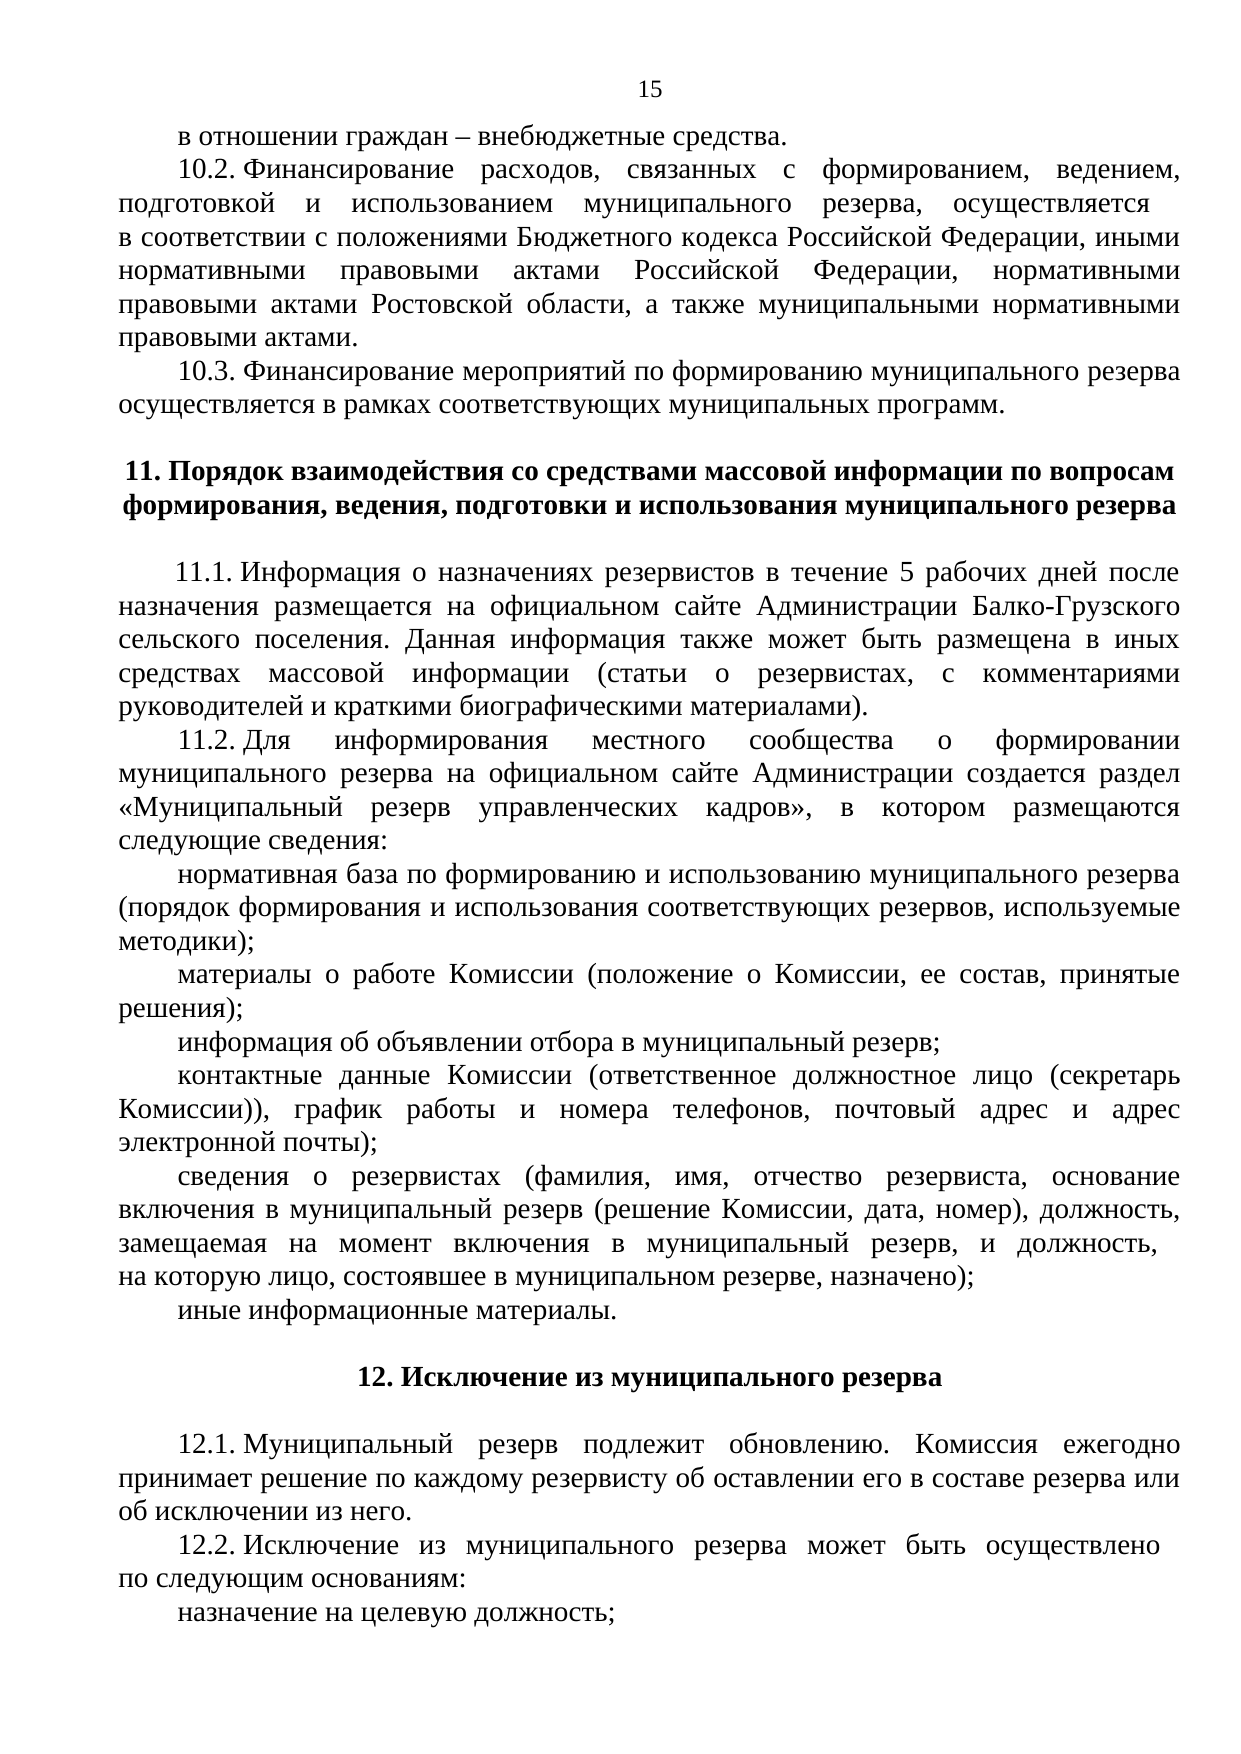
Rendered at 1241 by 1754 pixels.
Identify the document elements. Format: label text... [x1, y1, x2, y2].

text нормативная база по формированию и использованию муниципального резерва (порядок формирования и использования соответствующих резервов, используемые методики); [118, 856, 1181, 957]
text 12.2. Исключение из муниципального резерва может быть осуществлено по следующим основаниям: [118, 1527, 1181, 1594]
text 11.1. Информация о назначениях резервистов в течение 5 рабочих дней после назначения размещается на официальном сайте Администрации Балко-Грузского сельского поселения. Данная информация также может быть размещена в иных средствах массовой информации (статьи о резервистах, с комментариями руководителей и краткими биографическими материалами). [118, 554, 1181, 722]
text материалы о работе Комиссии (положение о Комиссии, ее состав, принятые решения); [118, 957, 1181, 1024]
text информация об объявлении отбора в муниципальный резерв; [118, 1024, 1181, 1057]
text иные информационные материалы. [118, 1292, 1181, 1326]
text 12. Исключение из муниципального резерва [118, 1359, 1181, 1393]
text назначение на целевую должность; [118, 1594, 1181, 1627]
text 10.2. Финансирование расходов, связанных с формированием, ведением, подготовкой и использованием муниципального резерва, осуществляется в соответствии с положениями Бюджетного кодекса Российской Федерации, иными нормативными правовыми актами Российской Федерации, нормативными правовыми актами Ростовской области, а также муниципальными нормативными правовыми актами. [118, 152, 1181, 353]
text в отношении граждан – внебюджетные средства. [118, 118, 1181, 152]
text 12.1. Муниципальный резерв подлежит обновлению. Комиссия ежегодно принимает решение по каждому резервисту об оставлении его в составе резерва или об исключении из него. [118, 1426, 1181, 1527]
text контактные данные Комиссии (ответственное должностное лицо (секретарь Комиссии)), график работы и номера телефонов, почтовый адрес и адрес электронной почты); [118, 1057, 1181, 1158]
text 10.3. Финансирование мероприятий по формированию муниципального резерва осуществляется в рамках соответствующих муниципальных программ. [118, 353, 1181, 420]
text 11.2. Для информирования местного сообщества о формировании муниципального резерва на официальном сайте Администрации создается раздел «Муниципальный резерв управленческих кадров», в котором размещаются следующие сведения: [118, 722, 1181, 856]
text 11. Порядок взаимодействия со средствами массовой информации по вопросам формирования, ведения, подготовки и использования муниципального резерва [118, 453, 1181, 521]
text сведения о резервистах (фамилия, имя, отчество резервиста, основание включения в муниципальный резерв (решение Комиссии, дата, номер), должность, замещаемая на момент включения в муниципальный резерв, и должность, на которую лицо, состоявшее в муниципальном резерве, назначено); [118, 1158, 1181, 1292]
